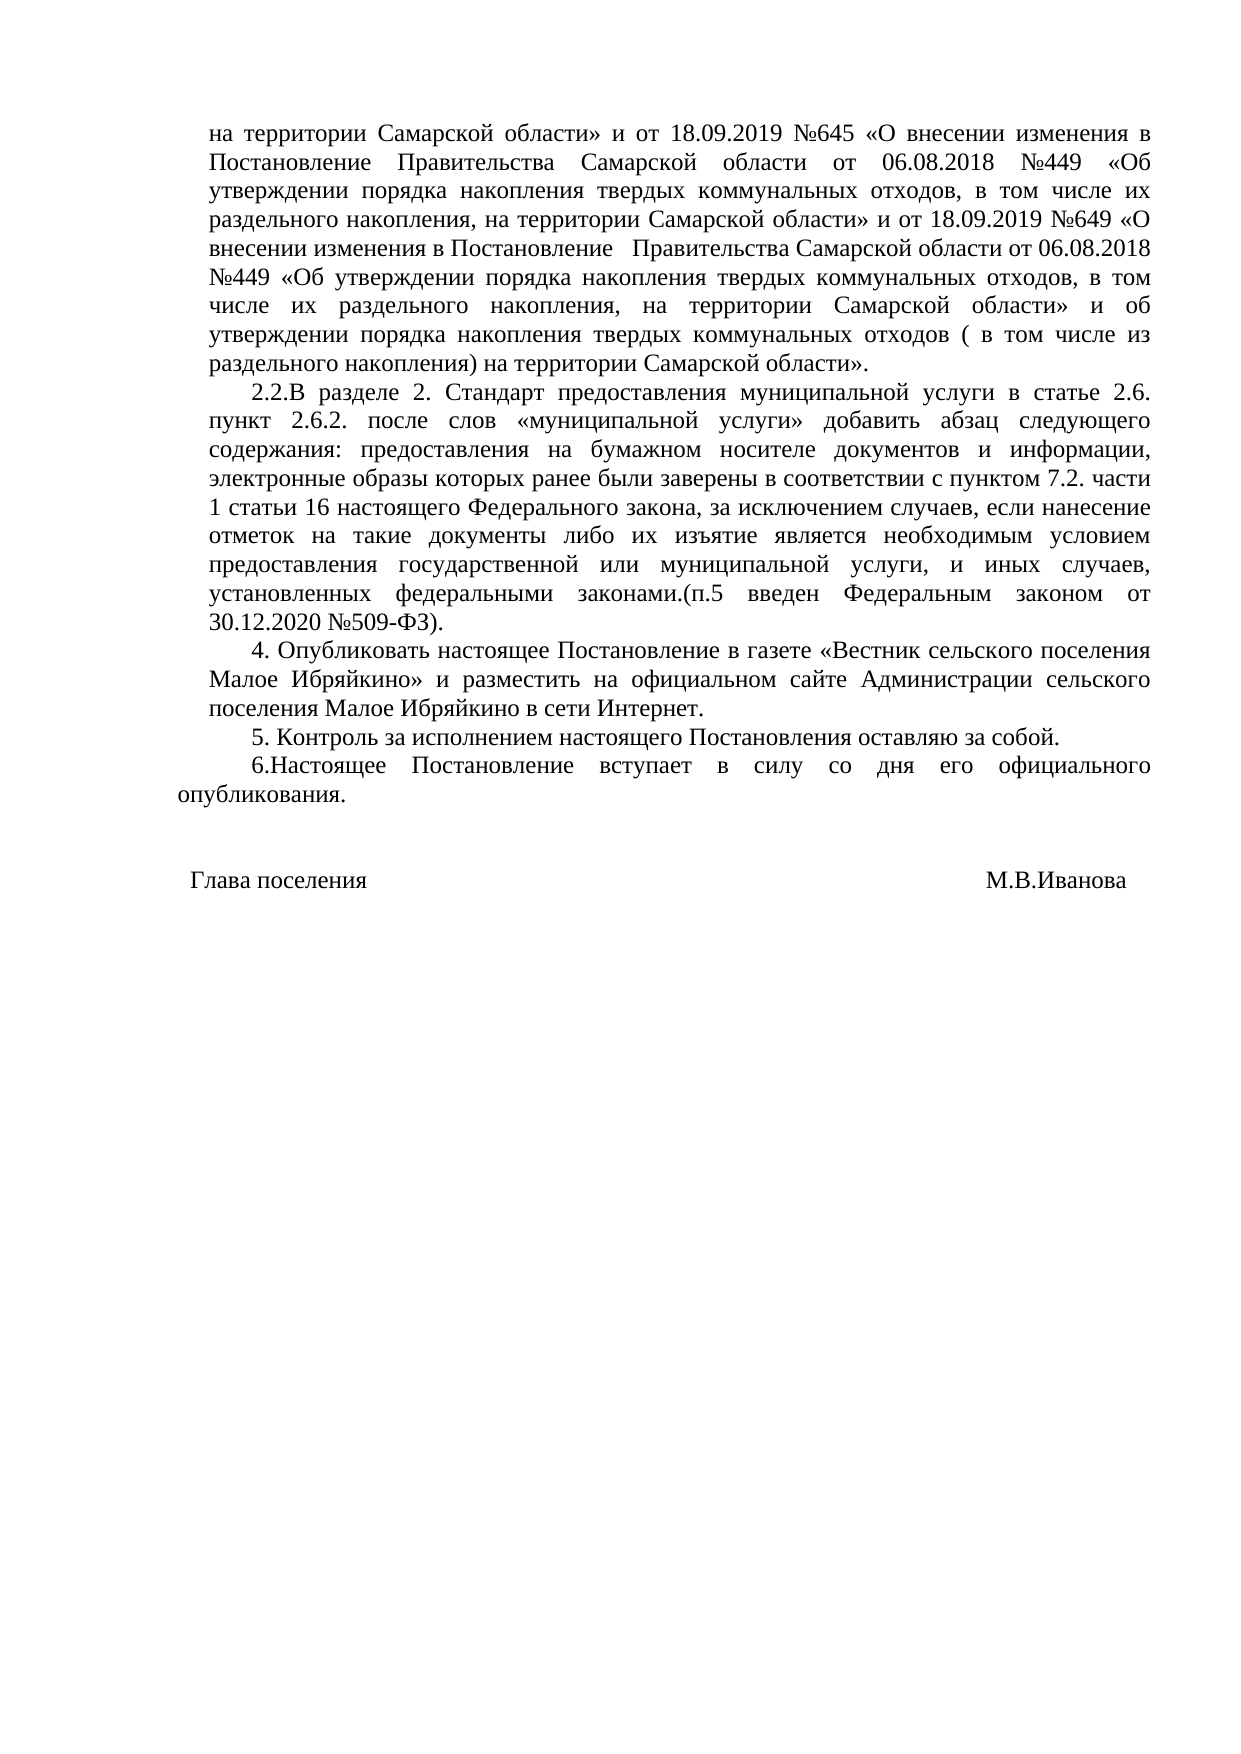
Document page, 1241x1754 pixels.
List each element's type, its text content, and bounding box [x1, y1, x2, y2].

text Глава поселения М.В.Иванова [177, 865, 1152, 894]
text 2.2.В разделе 2. Стандарт предоставления муниципальной услуги в статье 2.6. пункт 2.6.2. после слов «муниципальной услуги» добавить абзац следующего содержания: предоставления на бумажном носителе документов и информации, электронные образы которых ранее были заверены в соответствии с пунктом 7.2. части 1 статьи 16 настоящего Федерального закона, за исключением случаев, если нанесение отметок на такие документы либо их изъятие является необходимым условием предоставления государственной или муниципальной услуги, и иных случаев, установленных федеральными законами.(п.5 введен Федеральным законом от 30.12.2020 №509-ФЗ). [208, 377, 1152, 636]
text 6.Настоящее Постановление вступает в силу со дня его официального опубликования. [177, 751, 1152, 808]
text 5. Контроль за исполнением настоящего Постановления оставляю за собой. [177, 722, 1152, 751]
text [208, 118, 1152, 377]
text 4. Опубликовать настоящее Постановление в газете «Вестник сельского поселения Малое Ибряйкино» и разместить на официальном сайте Администрации сельского поселения Малое Ибряйкино в сети Интернет. [208, 636, 1152, 722]
